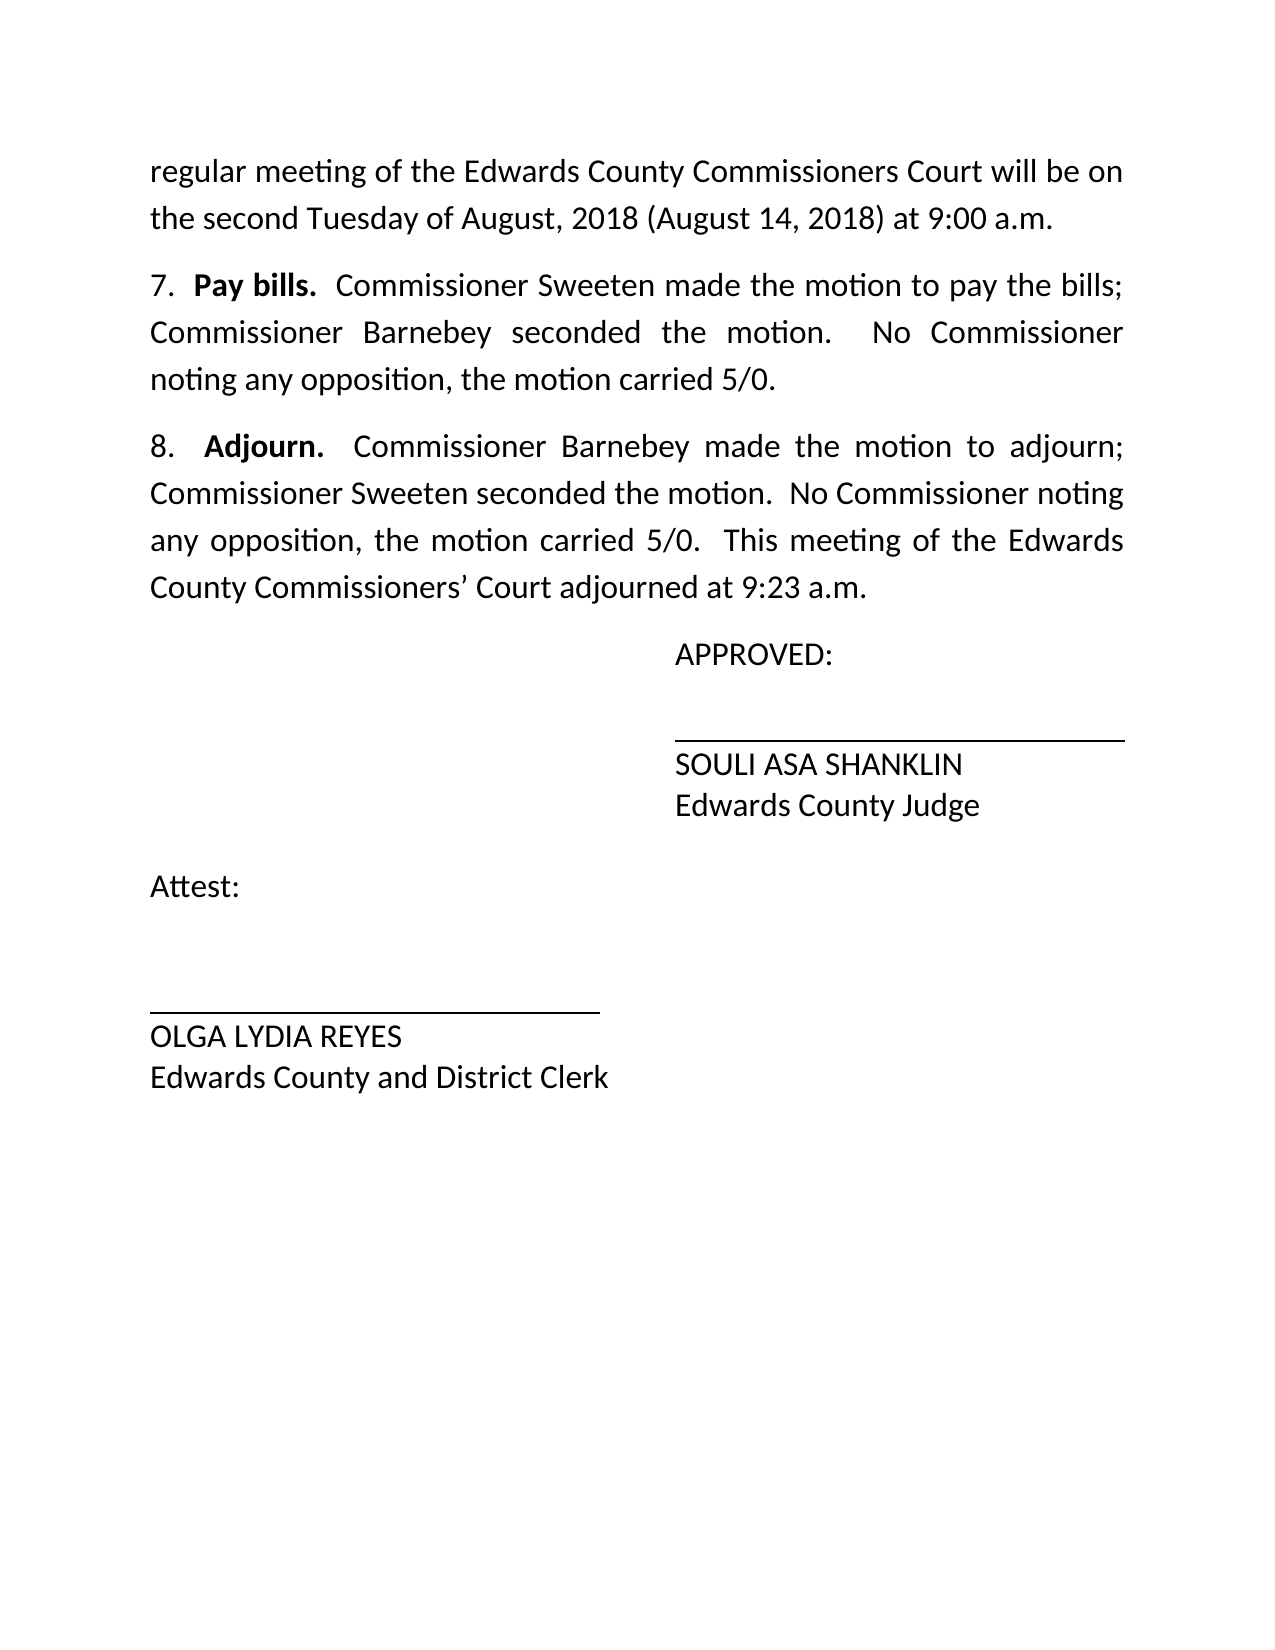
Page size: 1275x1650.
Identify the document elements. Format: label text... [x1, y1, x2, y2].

text 7. Pay bills. Commissioner Sweeten made the motion to pay the bills; Commissioner Barnebey seconded the motion. No Commissioner noting any opposition, the motion carried 5/0. [150, 264, 1125, 399]
text Attest: [150, 865, 1125, 906]
text Edwards County Judge [150, 784, 1125, 824]
text APPROVED: [150, 633, 1125, 674]
text 8. Adjourn. Commissioner Barnebey made the motion to adjourn; Commissioner Sweeten seconded the motion. No Commissioner noting any opposition, the motion carried 5/0. This meeting of the Edwards County Commissioners’ Court adjourned at 9:23 a.m. [150, 426, 1125, 607]
text OLGA LYDIA REYES [150, 1015, 1125, 1056]
text SOULI ASA SHANKLIN [150, 743, 1125, 784]
text Edwards County and District Clerk [150, 1056, 1125, 1097]
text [150, 150, 1125, 237]
